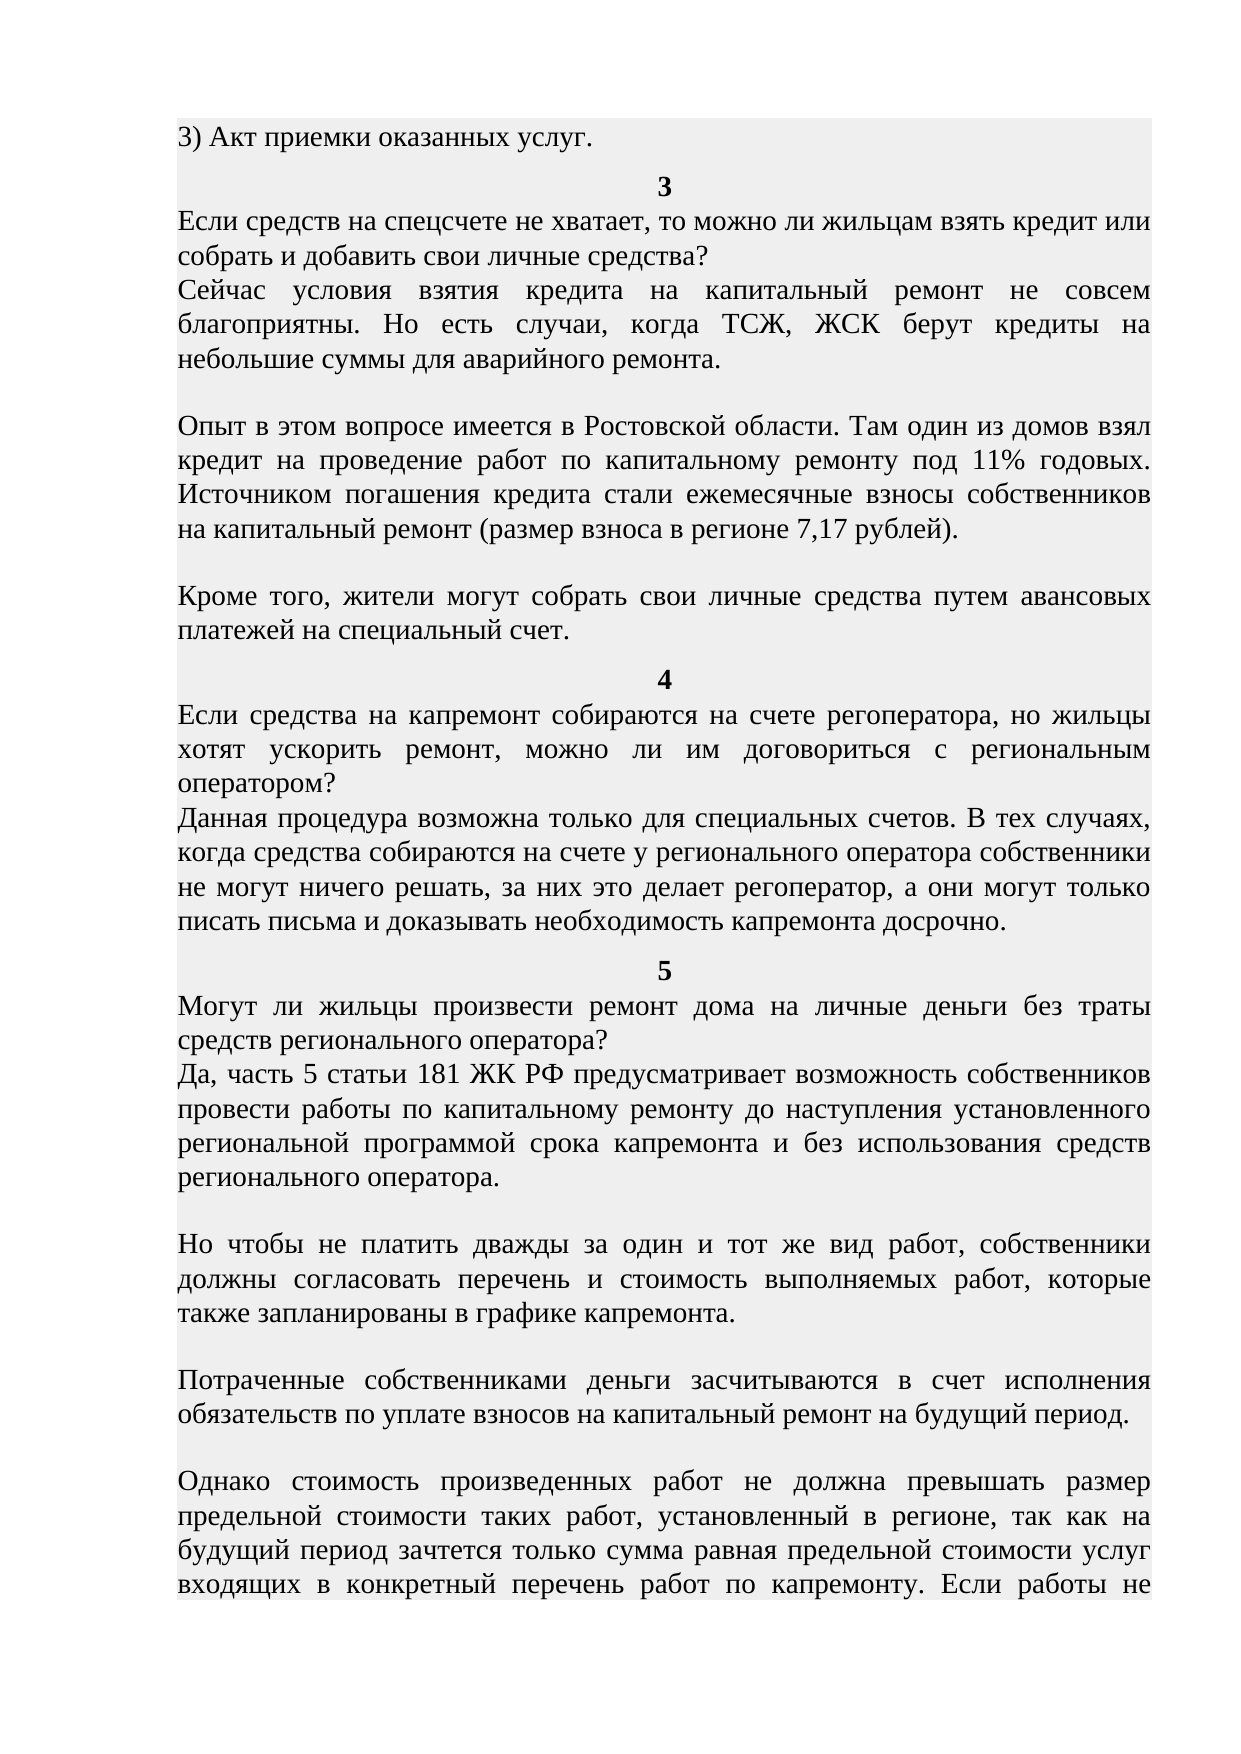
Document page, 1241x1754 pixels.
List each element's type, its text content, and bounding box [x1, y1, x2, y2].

text 3 [177, 169, 1152, 203]
text Да, часть 5 статьи 181 ЖК РФ предусматривает возможность собственников провести работы по капитальному ремонту до наступления установленного региональной программой срока капремонта и без использования средств регионального оператора. [177, 1056, 1152, 1193]
text 5 [177, 953, 1152, 987]
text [177, 1462, 1152, 1600]
text Кроме того, жители могут собрать свои личные средства путем авансовых платежей на специальный счет. [177, 577, 1152, 646]
text 4 [177, 662, 1152, 696]
text Сейчас условия взятия кредита на капитальный ремонт не совсем благоприятны. Но есть случаи, когда ТСЖ, ЖСК берут кредиты на небольшие суммы для аварийного ремонта. [177, 271, 1152, 374]
text Если средств на спецсчете не хватает, то можно ли жильцам взять кредит или собрать и добавить свои личные средства? [177, 203, 1152, 271]
text 3) Акт приемки оказанных услуг. [177, 118, 1152, 152]
text Но чтобы не платить дважды за один и тот же вид работ, собственники должны согласовать перечень и стоимость выполняемых работ, которые также запланированы в графике капремонта. [177, 1226, 1152, 1329]
text Могут ли жильцы произвести ремонт дома на личные деньги без траты средств регионального оператора? [177, 987, 1152, 1056]
text Если средства на капремонт собираются на счете регоператора, но жильцы хотят ускорить ремонт, можно ли им договориться с региональным оператором? [177, 696, 1152, 799]
text Потраченные собственниками деньги засчитываются в счет исполнения обязательств по уплате взносов на капитальный ремонт на будущий период. [177, 1361, 1152, 1430]
text Опыт в этом вопросе имеется в Ростовской области. Там один из домов взял кредит на проведение работ по капитальному ремонту под 11% годовых. Источником погашения кредита стали ежемесячные взносы собственников на капитальный ремонт (размер взноса в регионе 7,17 рублей). [177, 407, 1152, 544]
text Данная процедура возможна только для специальных счетов. В тех случаях, когда средства собираются на счете у регионального оператора собственники не могут ничего решать, за них это делает регоператор, а они могут только писать письма и доказывать необходимость капремонта досрочно. [177, 799, 1152, 937]
